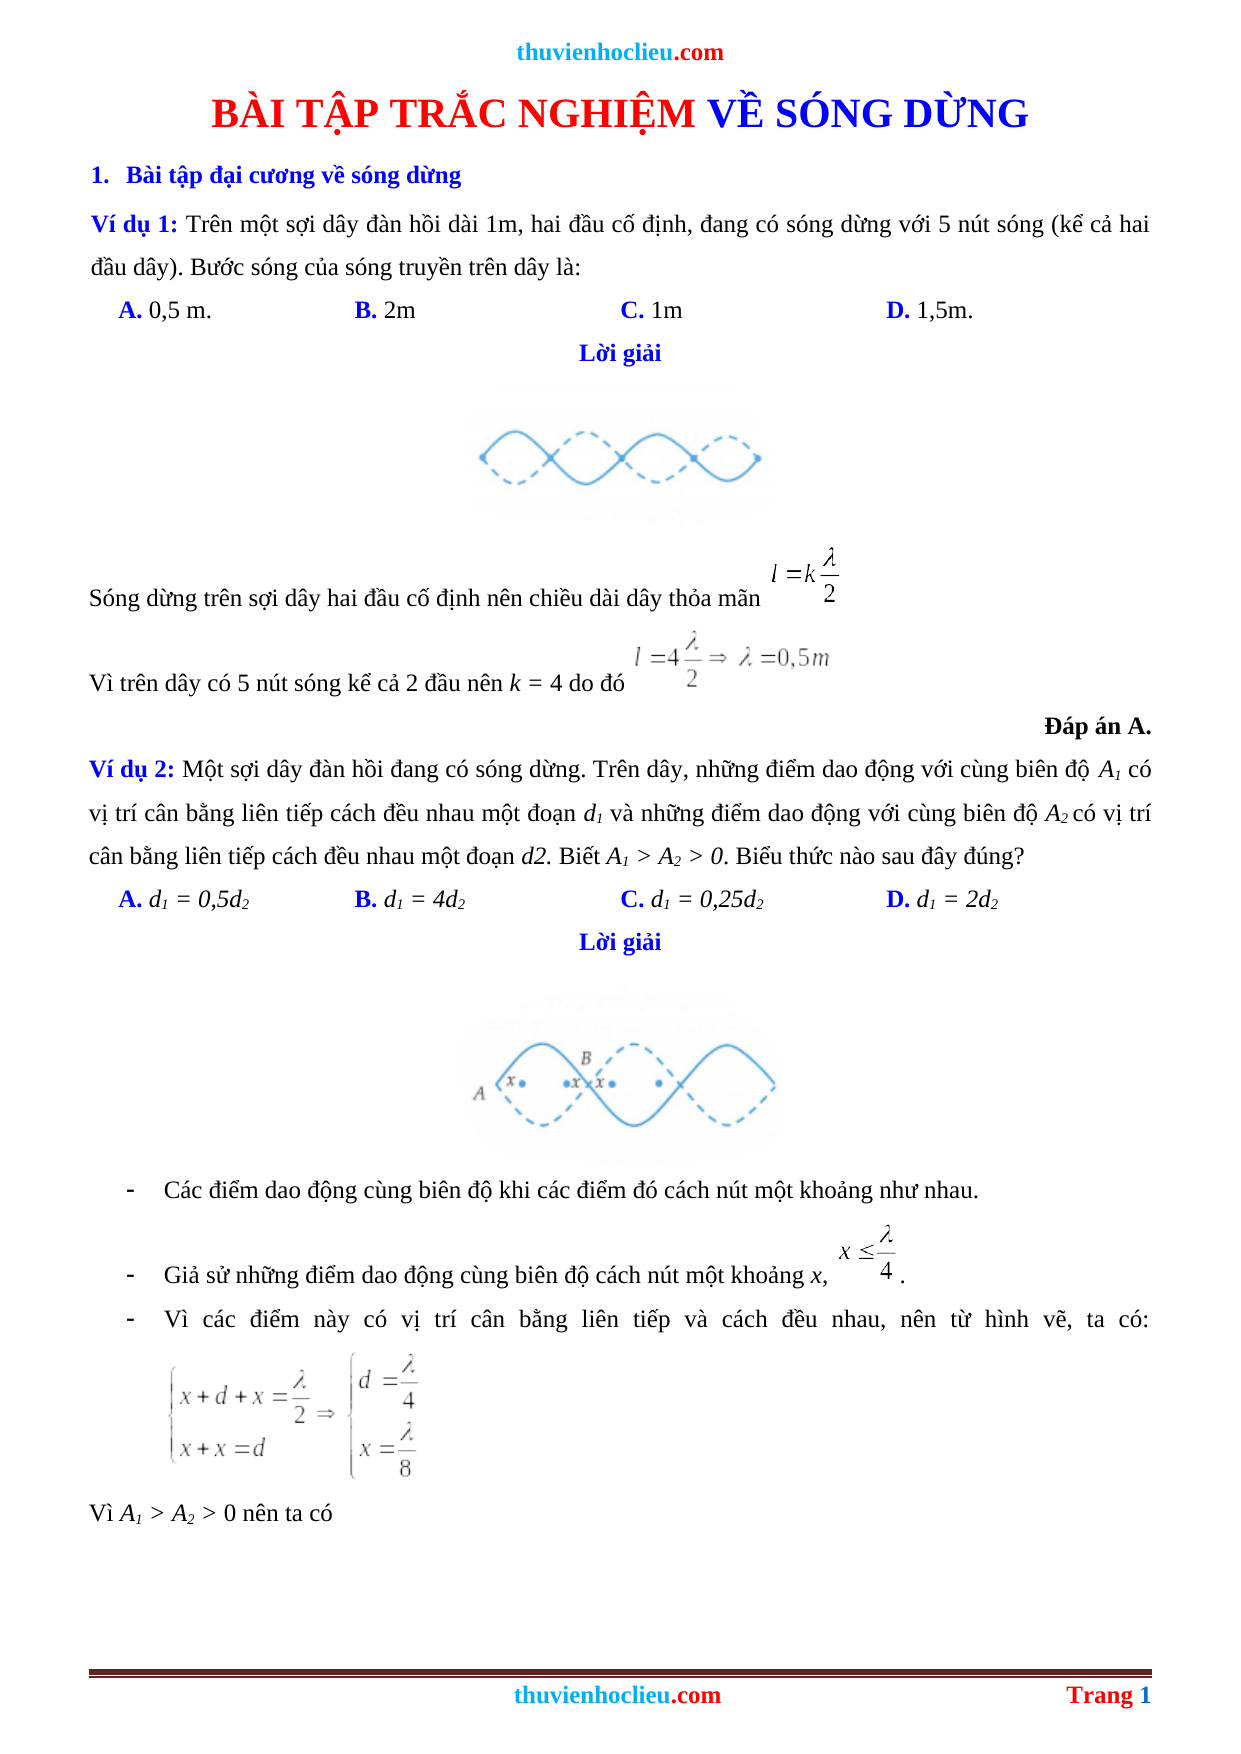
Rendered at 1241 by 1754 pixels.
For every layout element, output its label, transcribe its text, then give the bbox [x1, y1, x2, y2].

text Đáp án A. [88, 711, 1152, 740]
text Ví dụ 1: Trên một sợi dây đàn hồi dài 1m, hai đầu cố định, đang có sóng dừng với 5 nút sóng (kể cả hai đầu dây). Bước sóng của sóng truyền trên dây là: [91, 209, 1152, 281]
text A. 0,5 m. B. 2m C. 1m D. 1,5m. [88, 295, 1152, 324]
text Vì trên dây có 5 nút sóng kể cả 2 đầu nên k = 4 do đó [88, 627, 1152, 697]
text  Các điểm dao động cùng biên độ khi các điểm đó cách nút một khoảng như nhau. [126, 1176, 1152, 1204]
text Lời giải [88, 927, 1152, 956]
text  Vì các điểm này có vị trí cân bằng liên tiếp và cách đều nhau, nên từ hình vẽ, ta có: [126, 1304, 1152, 1484]
text Lời giải [88, 338, 1152, 367]
text  Giả sử những điểm dao động cùng biên độ cách nút một khoảng x, . [126, 1219, 1152, 1289]
picture [460, 381, 780, 528]
text 1. Bài tập đại cương về sóng dừng [91, 160, 1152, 189]
text A. d1 = 0,5d2 B. d1 = 4d2 C. d1 = 0,25d2 D. d1 = 2d2 [88, 884, 1152, 913]
text BÀI TẬP TRẮC NGHIỆM VỀ SÓNG DỪNG [88, 88, 1152, 136]
picture [455, 970, 785, 1162]
text Vì A1 > A2 > 0 nên ta có [88, 1498, 1152, 1527]
text Ví dụ 2: Một sợi dây đàn hồi đang có sóng dừng. Trên dây, những điểm dao động với cùng biên độ A1 có vị trí cân bằng liên tiếp cách đều nhau một đoạn d1 và những điểm dao động với cùng biên độ A2 có vị trí cân bằng liên tiếp cách đều nhau một đoạn d2. Biết A1 > A2 > 0. Biểu thức nào sau đây đúng? [88, 754, 1152, 869]
text Sóng dừng trên sợi dây hai đầu cố định nên chiều dài dây thỏa mãn [88, 542, 1152, 612]
